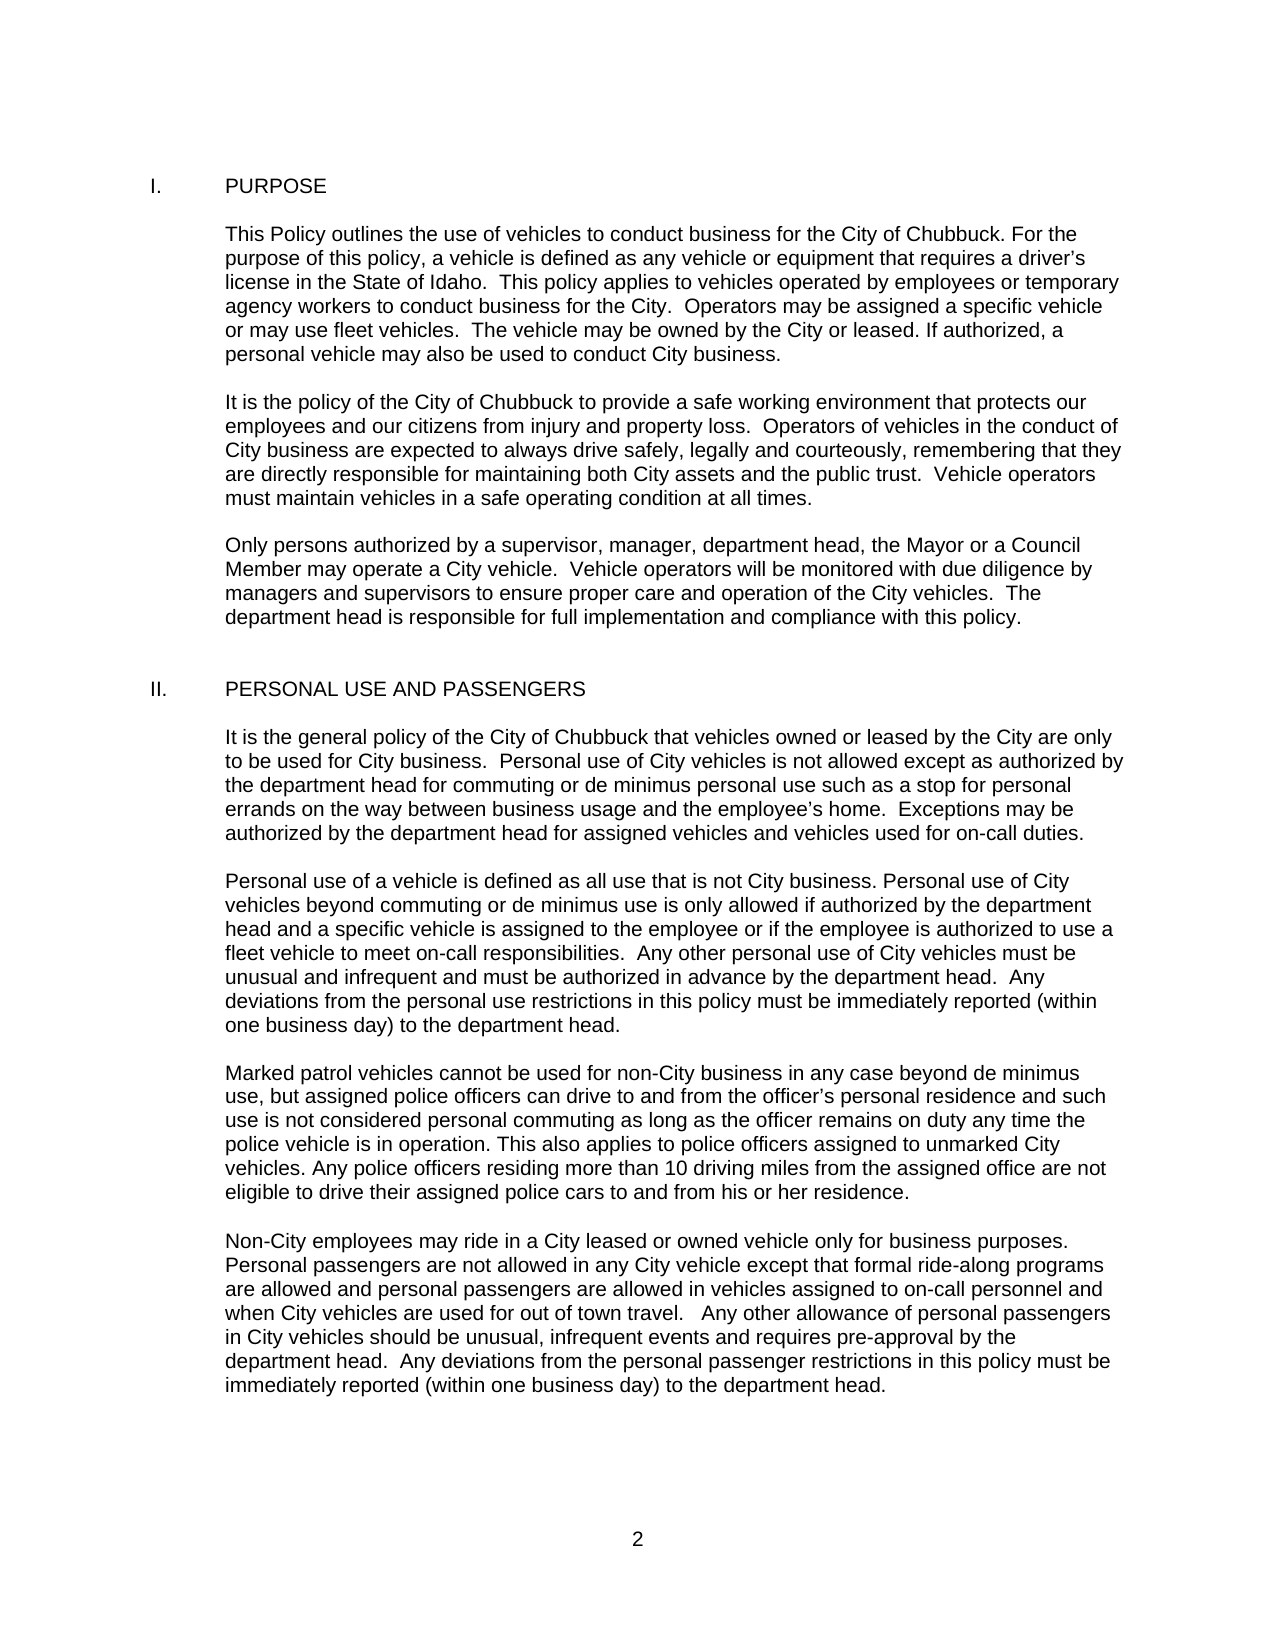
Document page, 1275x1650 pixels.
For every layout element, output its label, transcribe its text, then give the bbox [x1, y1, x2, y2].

list PERSONAL USE AND PASSENGERS [150, 677, 1125, 701]
text Personal use of a vehicle is defined as all use that is not City business. Personal use of City vehicles beyond commuting or de minimus use is only allowed if authorized by the department head and a specific vehicle is assigned to the employee or if the employee is authorized to use a fleet vehicle to meet on-call responsibilities. Any other personal use of City vehicles must be unusual and infrequent and must be authorized in advance by the department head. Any deviations from the personal use restrictions in this policy must be immediately reported (within one business day) to the department head. [225, 869, 1125, 1036]
text Marked patrol vehicles cannot be used for non-City business in any case beyond de minimus use, but assigned police officers can drive to and from the officer’s personal residence and such use is not considered personal commuting as long as the officer remains on duty any time the police vehicle is in operation. This also applies to police officers assigned to unmarked City vehicles. Any police officers residing more than 10 driving miles from the assigned office are not eligible to drive their assigned police cars to and from his or her residence. [225, 1060, 1125, 1204]
text Only persons authorized by a supervisor, manager, department head, the Mayor or a Council Member may operate a City vehicle. Vehicle operators will be monitored with due diligence by managers and supervisors to ensure proper care and operation of the City vehicles. The department head is responsible for full implementation and compliance with this policy. [225, 533, 1125, 629]
text Non‐City employees may ride in a City leased or owned vehicle only for business purposes. Personal passengers are not allowed in any City vehicle except that formal ride-along programs are allowed and personal passengers are allowed in vehicles assigned to on-call personnel and when City vehicles are used for out of town travel. Any other allowance of personal passengers in City vehicles should be unusual, infrequent events and requires pre-approval by the department head. Any deviations from the personal passenger restrictions in this policy must be immediately reported (within one business day) to the department head. [225, 1228, 1125, 1397]
list PURPOSE [150, 174, 1125, 198]
text It is the policy of the City of Chubbuck to provide a safe working environment that protects our employees and our citizens from injury and property loss. Operators of vehicles in the conduct of City business are expected to always drive safely, legally and courteously, remembering that they are directly responsible for maintaining both City assets and the public trust. Vehicle operators must maintain vehicles in a safe operating condition at all times. [225, 389, 1125, 509]
text This Policy outlines the use of vehicles to conduct business for the City of Chubbuck. For the purpose of this policy, a vehicle is defined as any vehicle or equipment that requires a driver’s license in the State of Idaho. This policy applies to vehicles operated by employees or temporary agency workers to conduct business for the City. Operators may be assigned a specific vehicle or may use fleet vehicles. The vehicle may be owned by the City or leased. If authorized, a personal vehicle may also be used to conduct City business. [225, 222, 1125, 366]
text It is the general policy of the City of Chubbuck that vehicles owned or leased by the City are only to be used for City business. Personal use of City vehicles is not allowed except as authorized by the department head for commuting or de minimus personal use such as a stop for personal errands on the way between business usage and the employee’s home. Exceptions may be authorized by the department head for assigned vehicles and vehicles used for on-call duties. [225, 725, 1125, 845]
